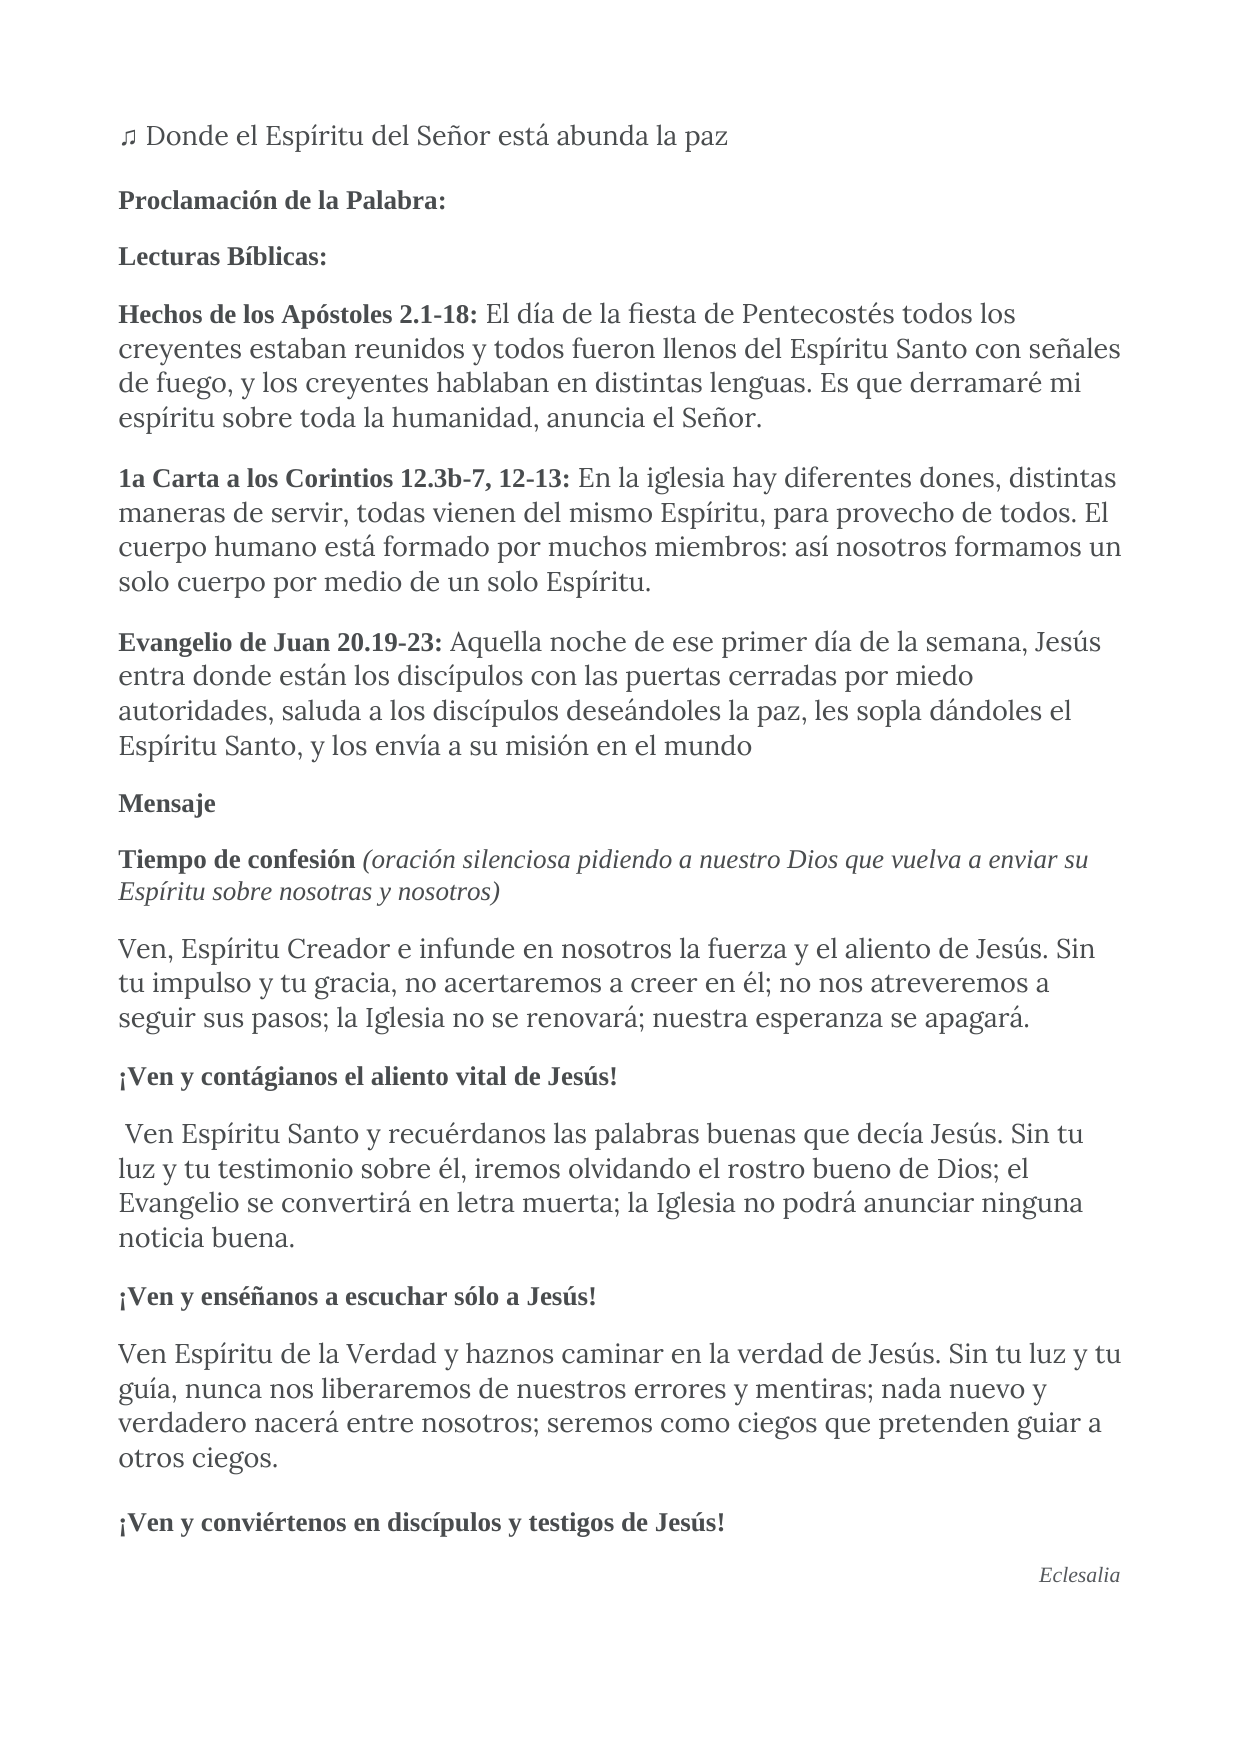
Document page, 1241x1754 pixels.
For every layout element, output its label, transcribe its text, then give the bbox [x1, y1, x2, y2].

text Proclamación de la Palabra: [118, 184, 1122, 215]
text Tiempo de confesión (oración silenciosa pidiendo a nuestro Dios que vuelva a enviar su Espíritu sobre nosotras y nosotros) [118, 844, 1122, 906]
text Mensaje [118, 787, 1122, 819]
text ♫ Donde el Espíritu del Señor está abunda la paz [118, 118, 1122, 153]
text 1a Carta a los Corintios 12.3b-7, 12-13: En la iglesia hay diferentes dones, distintas maneras de servir, todas vienen del mismo Espíritu, para provecho de todos. El cuerpo humano está formado por muchos miembros: así nosotros formamos un solo cuerpo por medio de un solo Espíritu. [118, 460, 1122, 599]
text Ven Espíritu Santo y recuérdanos las palabras buenas que decía Jesús. Sin tu luz y tu testimonio sobre él, iremos olvidando el rostro bueno de Dios; el Evangelio se convertirá en letra muerta; la Iglesia no podrá anunciar ninguna noticia buena. [118, 1116, 1122, 1255]
text ¡Ven y conviértenos en discípulos y testigos de Jesús! [118, 1506, 1122, 1537]
text ¡Ven y enséñanos a escuchar sólo a Jesús! [118, 1280, 1122, 1311]
text Evangelio de Juan 20.19-23: Aquella noche de ese primer día de la semana, Jesús entra donde están los discípulos con las puertas cerradas por miedo autoridades, saluda a los discípulos deseándoles la paz, les sopla dándoles el Espíritu Santo, y los envía a su misión en el mundo [118, 624, 1122, 762]
text Ven Espíritu de la Verdad y haznos caminar en la verdad de Jesús. Sin tu luz y tu guía, nunca nos liberaremos de nuestros errores y mentiras; nada nuevo y verdadero nacerá entre nosotros; seremos como ciegos que pretenden guiar a otros ciegos. [118, 1336, 1122, 1475]
text Hechos de los Apóstoles 2.1-18: El día de la fiesta de Pentecostés todos los creyentes estaban reunidos y todos fueron llenos del Espíritu Santo con señales de fuego, y los creyentes hablaban en distintas lenguas. Es que derramaré mi espíritu sobre toda la humanidad, anuncia el Señor. [118, 296, 1122, 435]
text Ven, Espíritu Creador e infunde en nosotros la fuerza y el aliento de Jesús. Sin tu impulso y tu gracia, no acertaremos a creer en él; no nos atreveremos a seguir sus pasos; la Iglesia no se renovará; nuestra esperanza se apagará. [118, 931, 1122, 1035]
text Eclesalia [118, 1562, 1122, 1587]
text ¡Ven y contágianos el aliento vital de Jesús! [118, 1060, 1122, 1091]
text Lecturas Bíblicas: [118, 240, 1122, 271]
